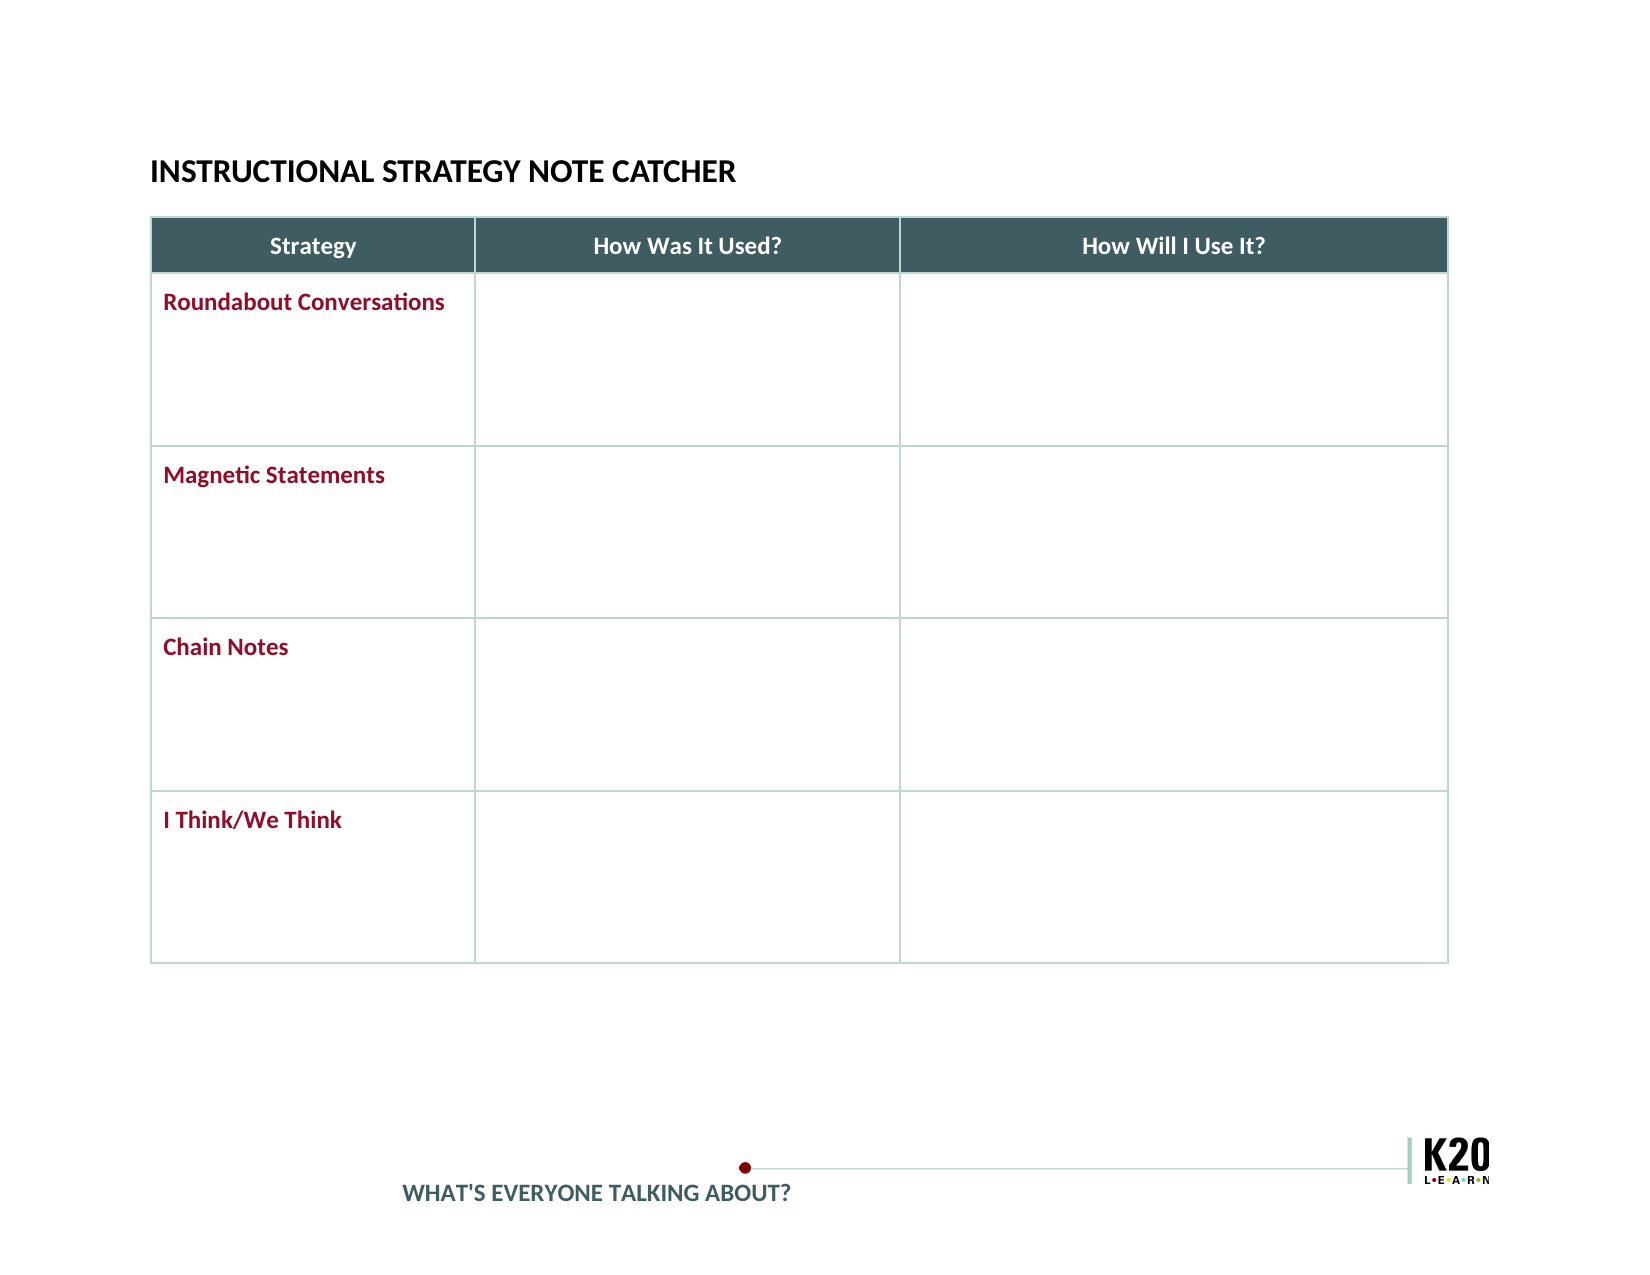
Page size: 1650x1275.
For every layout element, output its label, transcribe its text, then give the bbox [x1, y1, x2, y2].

title Instructional Strategy Note Catcher [150, 150, 1500, 191]
table_header How Was It Used? [476, 218, 899, 272]
table_cell [476, 792, 899, 962]
table_cell [476, 619, 899, 790]
table_cell [901, 274, 1447, 445]
table_cell [476, 447, 899, 617]
picture [739, 1134, 1489, 1187]
table_header How Will I Use It? [901, 218, 1447, 272]
table_header Strategy [152, 218, 474, 272]
table_cell [901, 619, 1447, 790]
table_cell [901, 792, 1447, 962]
table_cell Roundabout Conversations [152, 274, 474, 445]
table_cell Magnetic Statements [152, 447, 474, 617]
table_cell I Think/We Think [152, 792, 474, 962]
table_cell Chain Notes [152, 619, 474, 790]
table_cell [476, 274, 899, 445]
table_cell [901, 447, 1447, 617]
